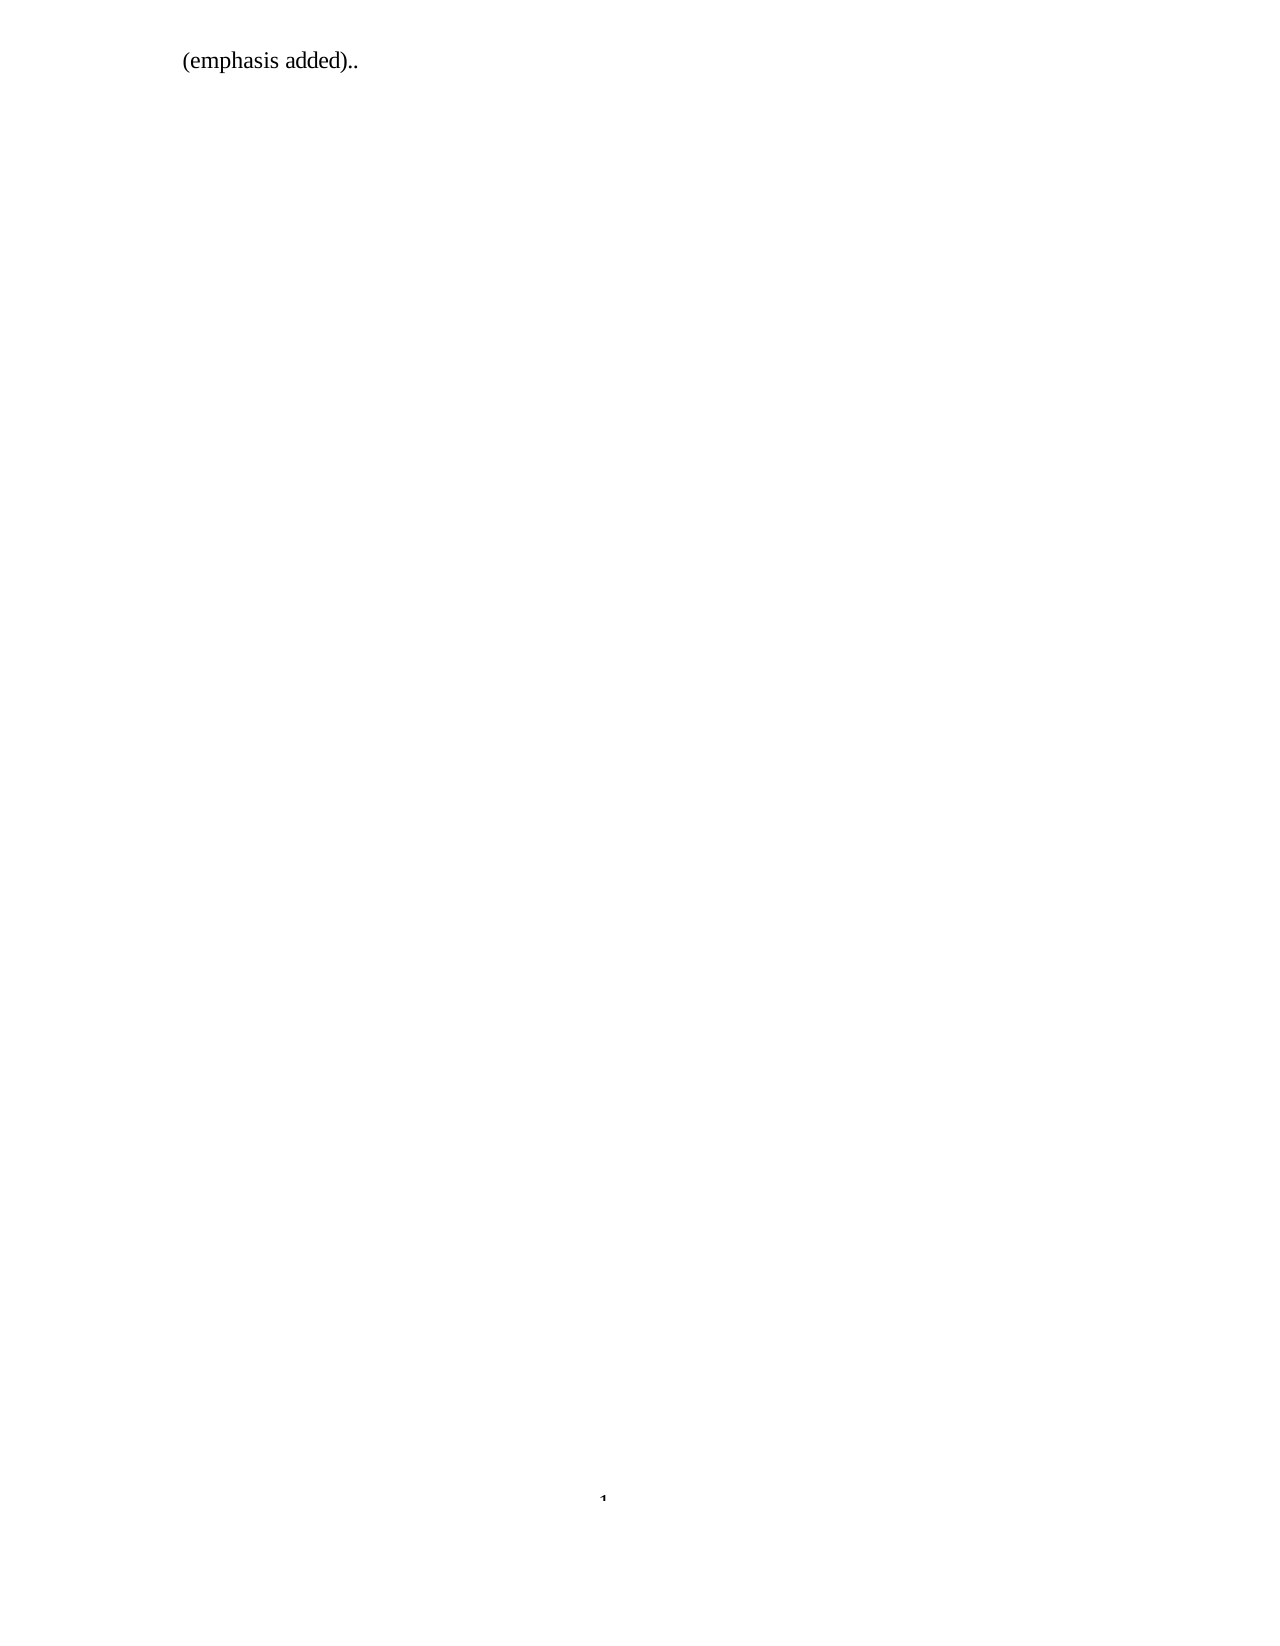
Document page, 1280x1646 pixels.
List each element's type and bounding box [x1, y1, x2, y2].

text [182, 46, 1027, 73]
